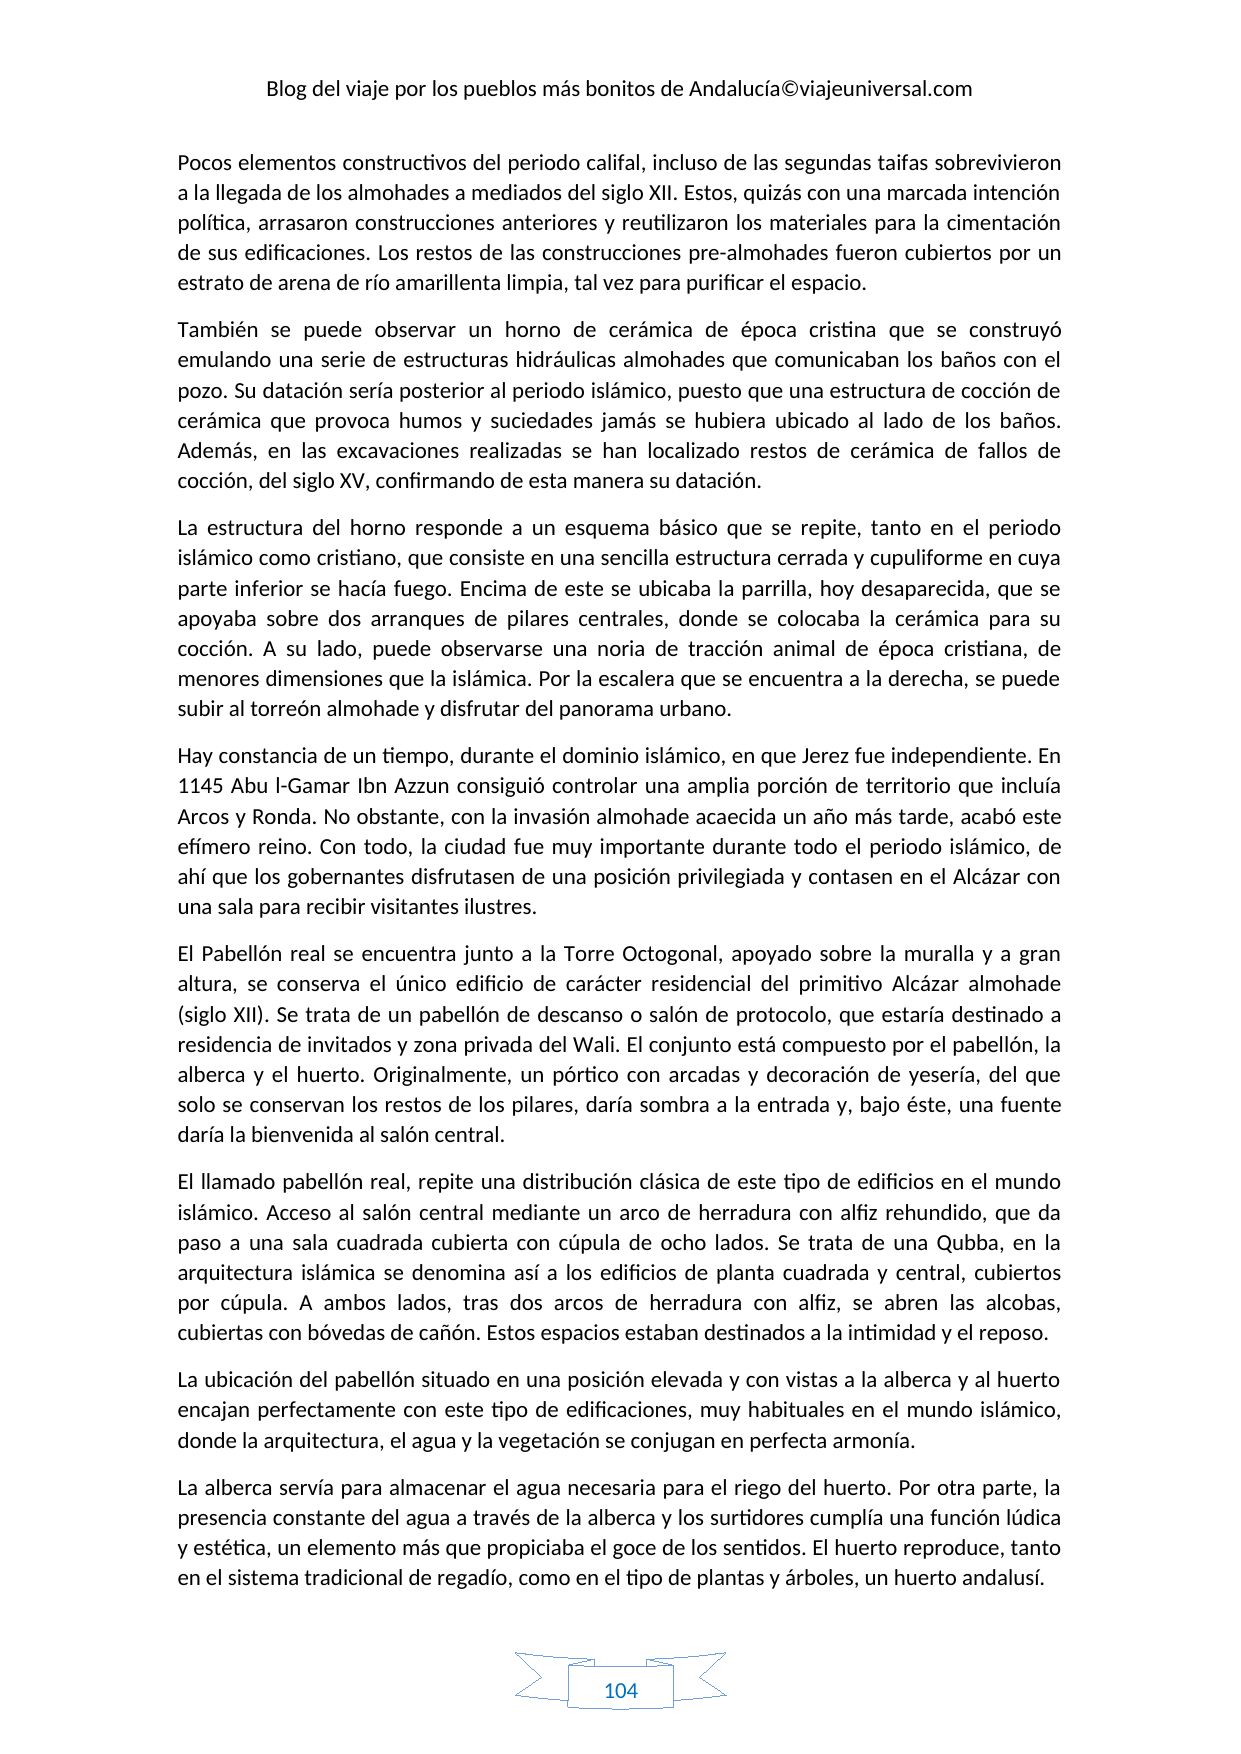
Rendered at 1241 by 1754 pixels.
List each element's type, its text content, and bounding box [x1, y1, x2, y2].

text Pocos elementos constructivos del periodo califal, incluso de las segundas taifas sobrevivieron a la llegada de los almohades a mediados del siglo XII. Estos, quizás con una marcada intención política, arrasaron construcciones anteriores y reutilizaron los materiales para la cimentación de sus edificaciones. Los restos de las construcciones pre-almohades fueron cubiertos por un estrato de arena de río amarillenta limpia, tal vez para purificar el espacio. [177, 148, 1063, 296]
text La ubicación del pabellón situado en una posición elevada y con vistas a la alberca y al huerto encajan perfectamente con este tipo de edificaciones, muy habituales en el mundo islámico, donde la arquitectura, el agua y la vegetación se conjugan en perfecta armonía. [177, 1365, 1063, 1454]
text Hay constancia de un tiempo, durante el dominio islámico, en que Jerez fue independiente. En 1145 Abu l-Gamar Ibn Azzun consiguió controlar una amplia porción de territorio que incluía Arcos y Ronda. No obstante, con la invasión almohade acaecida un año más tarde, acabó este efímero reino. Con todo, la ciudad fue muy importante durante todo el periodo islámico, de ahí que los gobernantes disfrutasen de una posición privilegiada y contasen en el Alcázar con una sala para recibir visitantes ilustres. [177, 741, 1063, 920]
text También se puede observar un horno de cerámica de época cristina que se construyó emulando una serie de estructuras hidráulicas almohades que comunicaban los baños con el pozo. Su datación sería posterior al periodo islámico, puesto que una estructura de cocción de cerámica que provoca humos y suciedades jamás se hubiera ubicado al lado de los baños. Además, en las excavaciones realizadas se han localizado restos de cerámica de fallos de cocción, del siglo XV, confirmando de esta manera su datación. [177, 315, 1063, 494]
text El Pabellón real se encuentra junto a , apoyado sobre la muralla y a gran altura, se conserva el único edificio de carácter residencial del primitivo Alcázar almohade (siglo XII). Se trata de un pabellón de descanso o salón de protocolo, que estaría destinado a residencia de invitados y zona privada del Wali. El conjunto está compuesto por el pabellón, la alberca y el huerto. Originalmente, un pórtico con arcadas y decoración de yesería, del que solo se conservan los restos de los pilares, daría sombra a la entrada y, bajo éste, una fuente daría la bienvenida al salón central. [177, 939, 1063, 1148]
text La estructura del horno responde a un esquema básico que se repite, tanto en el periodo islámico como cristiano, que consiste en una sencilla estructura cerrada y cupuliforme en cuya parte inferior se hacía fuego. Encima de este se ubicaba la parrilla, hoy desaparecida, que se apoyaba sobre dos arranques de pilares centrales, donde se colocaba la cerámica para su cocción. A su lado, puede observarse una noria de tracción animal de época cristiana, de menores dimensiones que la islámica. Por la escalera que se encuentra a la derecha, se puede subir al torreón almohade y disfrutar del panorama urbano. [177, 513, 1063, 722]
text El llamado pabellón real, repite una distribución clásica de este tipo de edificios en el mundo islámico. Acceso al salón central mediante un arco de herradura con alfiz rehundido, que da paso a una sala cuadrada cubierta con cúpula de ocho lados. Se trata de una Qubba, en la arquitectura islámica se denomina así a los edificios de planta cuadrada y central, cubiertos por cúpula. A ambos lados, tras dos arcos de herradura con alfiz, se abren las alcobas, cubiertas con bóvedas de cañón. Estos espacios estaban destinados a la intimidad y el reposo. [177, 1167, 1063, 1346]
text La alberca servía para almacenar el agua necesaria para el riego del huerto. Por otra parte, la presencia constante del agua a través de la alberca y los surtidores cumplía una función lúdica y estética, un elemento más que propiciaba el goce de los sentidos. El huerto reproduce, tanto en el sistema tradicional de regadío, como en el tipo de plantas y árboles, un huerto andalusí. [177, 1473, 1063, 1591]
